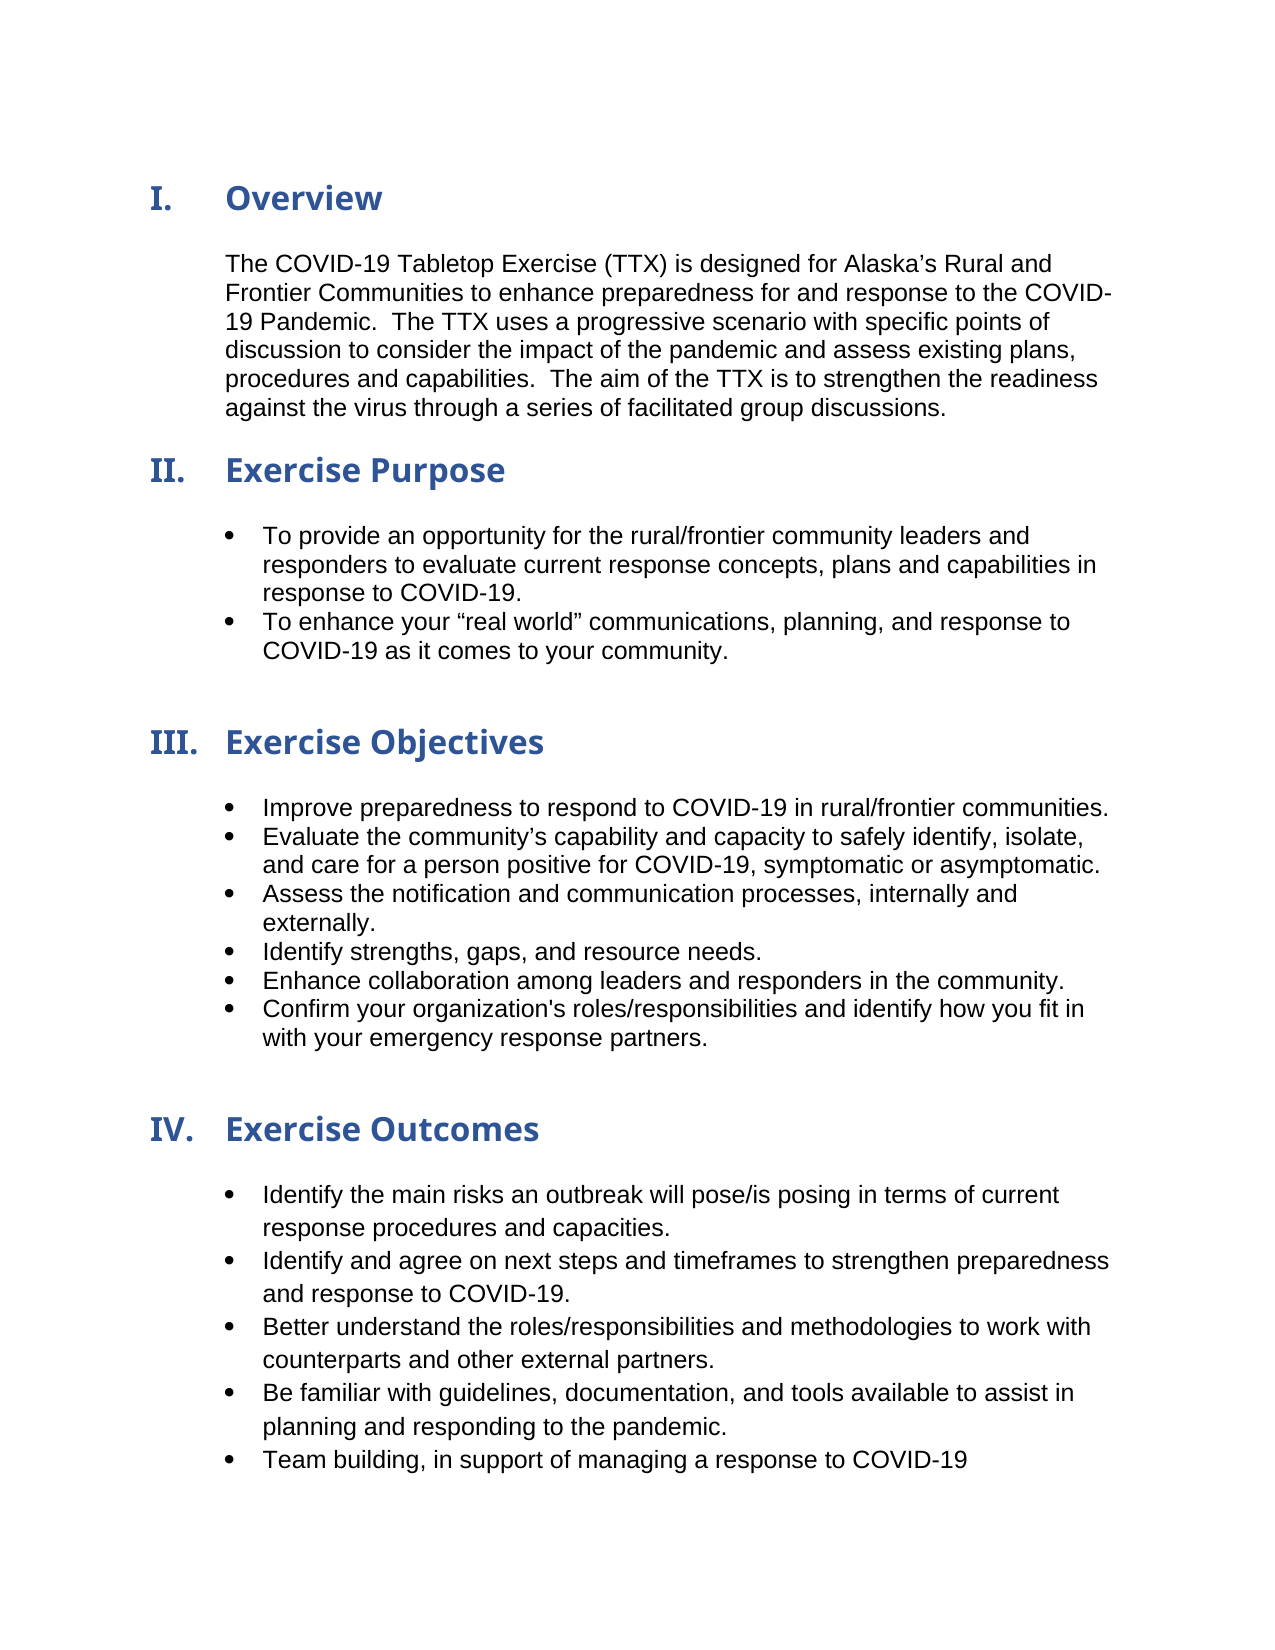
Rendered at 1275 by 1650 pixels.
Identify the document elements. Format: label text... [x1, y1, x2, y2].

subtitle Exercise Purpose [150, 447, 1125, 492]
list Enhance collaboration among leaders and responders in the community. [225, 966, 1125, 994]
list Confirm your organization's roles/responsibilities and identify how you fit in with your emergency response partners. [225, 994, 1125, 1052]
list To enhance your “real world” communications, planning, and response to COVID-19 as it comes to your community. [225, 607, 1125, 665]
list Identify the main risks an outbreak will pose/is posing in terms of current response procedures and capacities. [225, 1180, 1125, 1242]
list Better understand the roles/responsibilities and methodologies to work with counterparts and other external partners. [225, 1312, 1125, 1374]
subtitle Exercise Objectives [150, 718, 1125, 764]
list Team building, in support of managing a response to COVID-19 [225, 1444, 1125, 1473]
list Identify and agree on next steps and timeframes to strengthen preparedness and response to COVID-19. [225, 1246, 1125, 1308]
list Improve preparedness to respond to COVID-19 in rural/frontier communities. [225, 793, 1125, 822]
list Evaluate the community’s capability and capacity to safely identify, isolate, and care for a person positive for COVID-19, symptomatic or asymptomatic. [225, 822, 1125, 879]
list Assess the notification and communication processes, internally and externally. [225, 879, 1125, 937]
list Identify strengths, gaps, and resource needs. [225, 937, 1125, 966]
subtitle Exercise Outcomes [150, 1106, 1125, 1151]
text The COVID-19 Tabletop Exercise (TTX) is designed for Alaska’s Rural and Frontier Communities to enhance preparedness for and response to the COVID-19 Pandemic. The TTX uses a progressive scenario with specific points of discussion to consider the impact of the pandemic and assess existing plans, procedures and capabilities. The aim of the TTX is to strengthen the readiness against the virus through a series of facilitated group discussions. [225, 249, 1125, 422]
list Be familiar with guidelines, documentation, and tools available to assist in planning and responding to the pandemic. [225, 1378, 1125, 1440]
list To provide an opportunity for the rural/frontier community leaders and responders to evaluate current response concepts, plans and capabilities in response to COVID-19. [225, 521, 1125, 607]
subtitle Overview [150, 175, 1125, 220]
